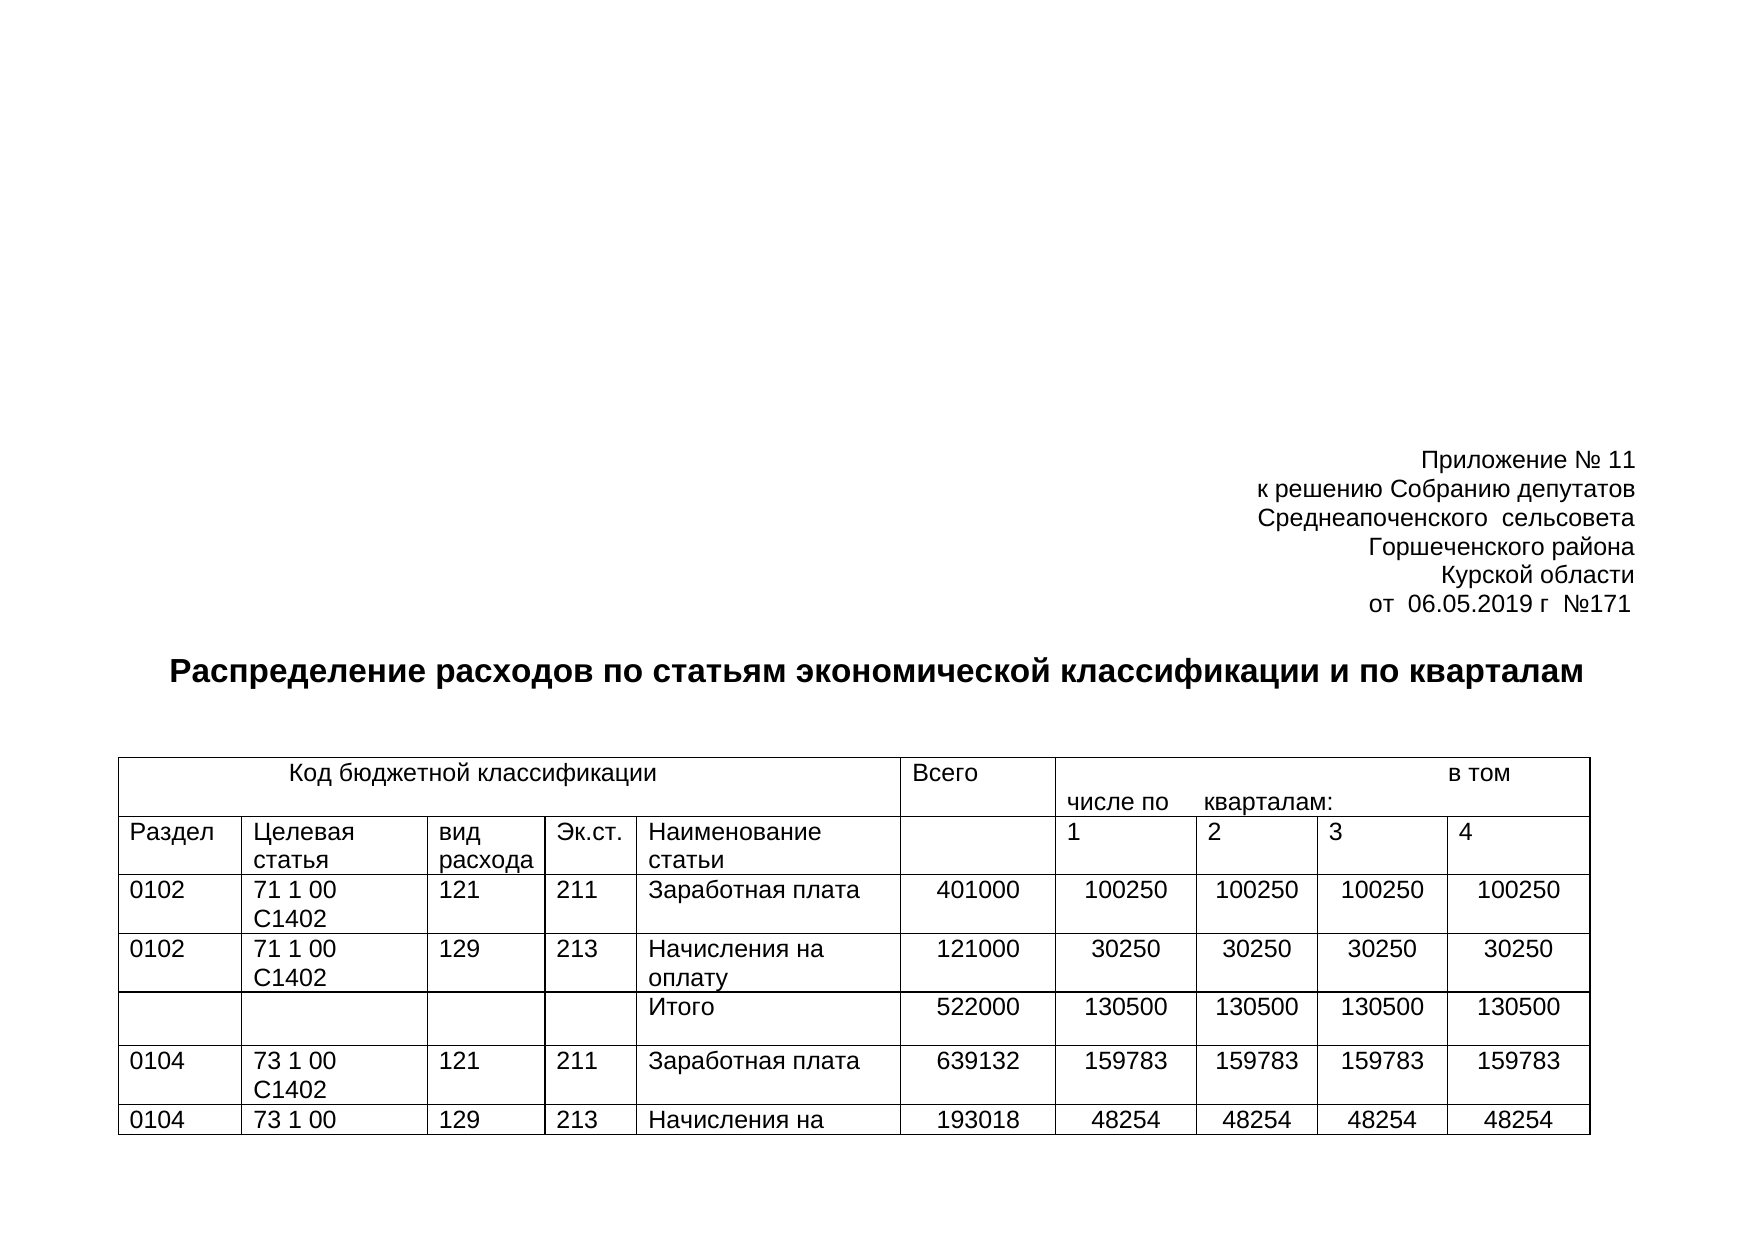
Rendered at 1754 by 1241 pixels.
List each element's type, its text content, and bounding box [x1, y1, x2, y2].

table_cell 130500 [1197, 993, 1317, 1045]
table_cell 130500 [1448, 993, 1589, 1045]
table_cell 100250 [1197, 875, 1317, 933]
table_header Код бюджетной классификации [119, 758, 900, 816]
table_cell Эк.ст. [546, 817, 636, 874]
table_cell 0102 [119, 875, 241, 933]
text от 06.05.2019 г №171 [118, 589, 1636, 618]
table_cell [242, 993, 427, 1045]
table_cell Итого [637, 993, 900, 1045]
text Распределение расходов по статьям экономической классификации и по кварталам [118, 652, 1636, 690]
table_header Всего [901, 758, 1055, 816]
table_cell Раздел [119, 817, 241, 874]
table_cell 100250 [1318, 875, 1447, 933]
table_cell 130500 [1318, 993, 1447, 1045]
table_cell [637, 1105, 900, 1134]
table_cell 73 1 00 С1402 [242, 1046, 427, 1104]
table_cell 401000 [901, 875, 1055, 933]
text Горшеченского района [118, 532, 1636, 561]
table_cell [428, 993, 544, 1045]
table_cell [901, 817, 1055, 874]
table_cell 211 [546, 1046, 636, 1104]
table_cell 159783 [1448, 1046, 1589, 1104]
table_cell 48254 [1448, 1105, 1589, 1134]
table_cell 73 1 00 С1402 [242, 1105, 427, 1134]
table_cell 30250 [1318, 934, 1447, 991]
table_cell 3 [1318, 817, 1447, 874]
table_cell 0104 [119, 1105, 241, 1134]
table_cell Заработная плата [637, 875, 900, 933]
table_cell 211 [546, 875, 636, 933]
table_cell 121000 [901, 934, 1055, 991]
table_cell 213 [546, 1105, 636, 1134]
text к решению Собранию депутатов [118, 474, 1636, 503]
table_cell 1 [1056, 817, 1196, 874]
text Курской области [118, 561, 1636, 589]
table_cell Наименование статьи [637, 817, 900, 874]
table_cell 639132 [901, 1046, 1055, 1104]
table_cell 0102 [119, 934, 241, 991]
table_cell 100250 [1448, 875, 1589, 933]
table_cell 159783 [1318, 1046, 1447, 1104]
table_cell 100250 [1056, 875, 1196, 933]
table_cell 129 [428, 934, 544, 991]
table_cell 159783 [1197, 1046, 1317, 1104]
table_cell 193018 [901, 1105, 1055, 1134]
table_cell 48254 [1197, 1105, 1317, 1134]
table_cell 2 [1197, 817, 1317, 874]
table_cell 121 [428, 875, 544, 933]
table_cell 0104 [119, 1046, 241, 1104]
table_cell Заработная плата [637, 1046, 900, 1104]
table_cell 48254 [1056, 1105, 1196, 1134]
table_cell 129 [428, 1105, 544, 1134]
table_header в том числе по кварталам: [1056, 758, 1589, 816]
table_cell 213 [546, 934, 636, 991]
table_cell 522000 [901, 993, 1055, 1045]
table_cell [119, 993, 241, 1045]
text Среднеапоченского сельсовета [118, 503, 1636, 532]
table_cell 30250 [1448, 934, 1589, 991]
table_cell 121 [428, 1046, 544, 1104]
table_cell 4 [1448, 817, 1589, 874]
table_cell 30250 [1197, 934, 1317, 991]
text Приложение № 11 [118, 446, 1636, 474]
table_cell 71 1 00 С1402 [242, 875, 427, 933]
table_cell 48254 [1318, 1105, 1447, 1134]
table_cell 71 1 00 С1402 [242, 934, 427, 991]
table_cell 130500 [1056, 993, 1196, 1045]
table_cell вид расхода [428, 817, 544, 874]
table_cell 159783 [1056, 1046, 1196, 1104]
table_cell [546, 993, 636, 1045]
table_cell Начисления на оплату [637, 934, 900, 991]
table_cell Целевая статья [242, 817, 427, 874]
table_cell 30250 [1056, 934, 1196, 991]
